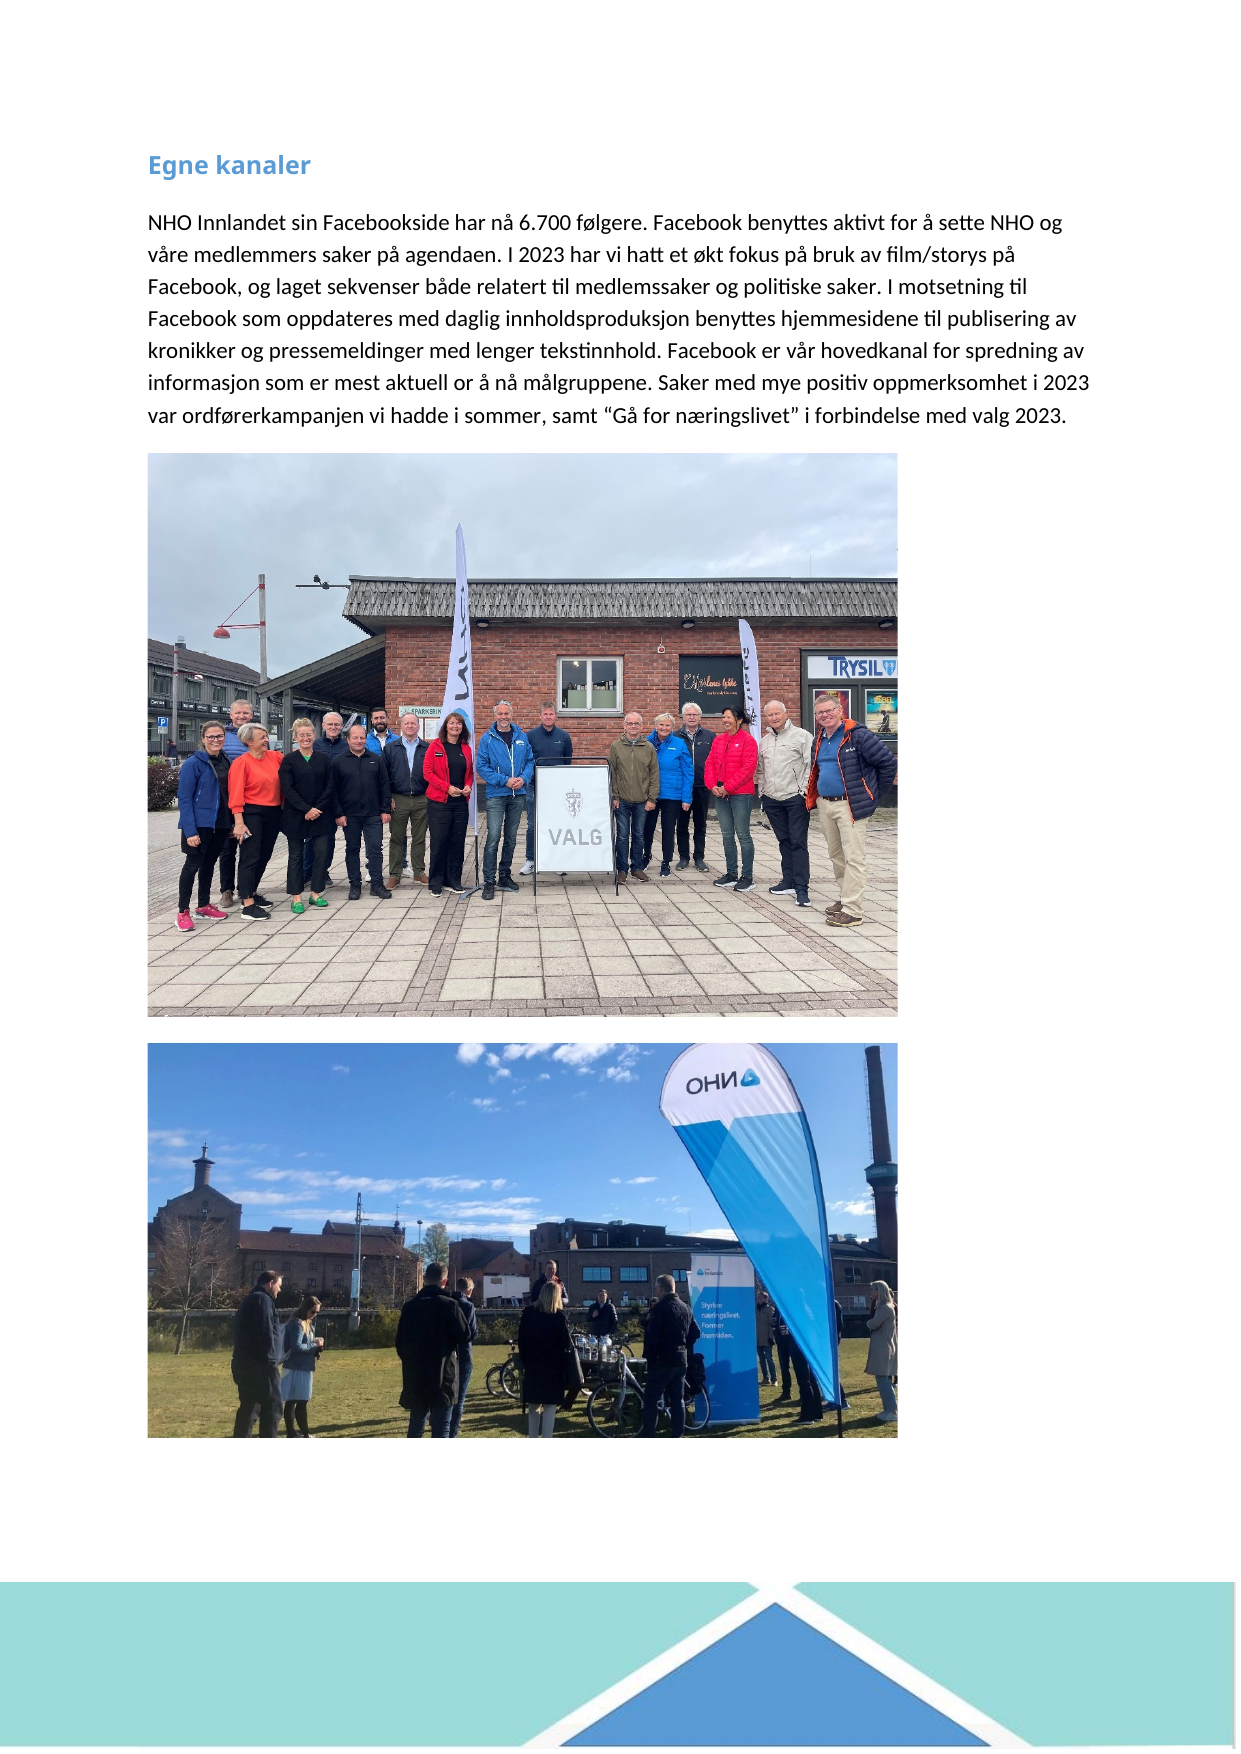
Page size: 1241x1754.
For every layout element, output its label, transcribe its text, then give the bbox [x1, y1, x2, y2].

picture [147, 453, 898, 1017]
text NHO Innlandet sin Facebookside har nå 6.700 følgere. Facebook benyttes aktivt for å sette NHO og våre medlemmers saker på agendaen. I 2023 har vi hatt et økt fokus på bruk av film/storys på Facebook, og laget sekvenser både relatert til medlemssaker og politiske saker. I motsetning til Facebook som oppdateres med daglig innholdsproduksjon benyttes hjemmesidene til publisering av kronikker og pressemeldinger med lenger tekstinnhold. Facebook er vår hovedkanal for spredning av informasjon som er mest aktuell or å nå målgruppene. Saker med mye positiv oppmerksomhet i 2023 var ordførerkampanjen vi hadde i sommer, samt “Gå for næringslivet” i forbindelse med valg 2023. [148, 208, 1093, 429]
text Egne kanaler [148, 148, 1093, 182]
picture [0, 1582, 1236, 1749]
picture [147, 1041, 898, 1439]
